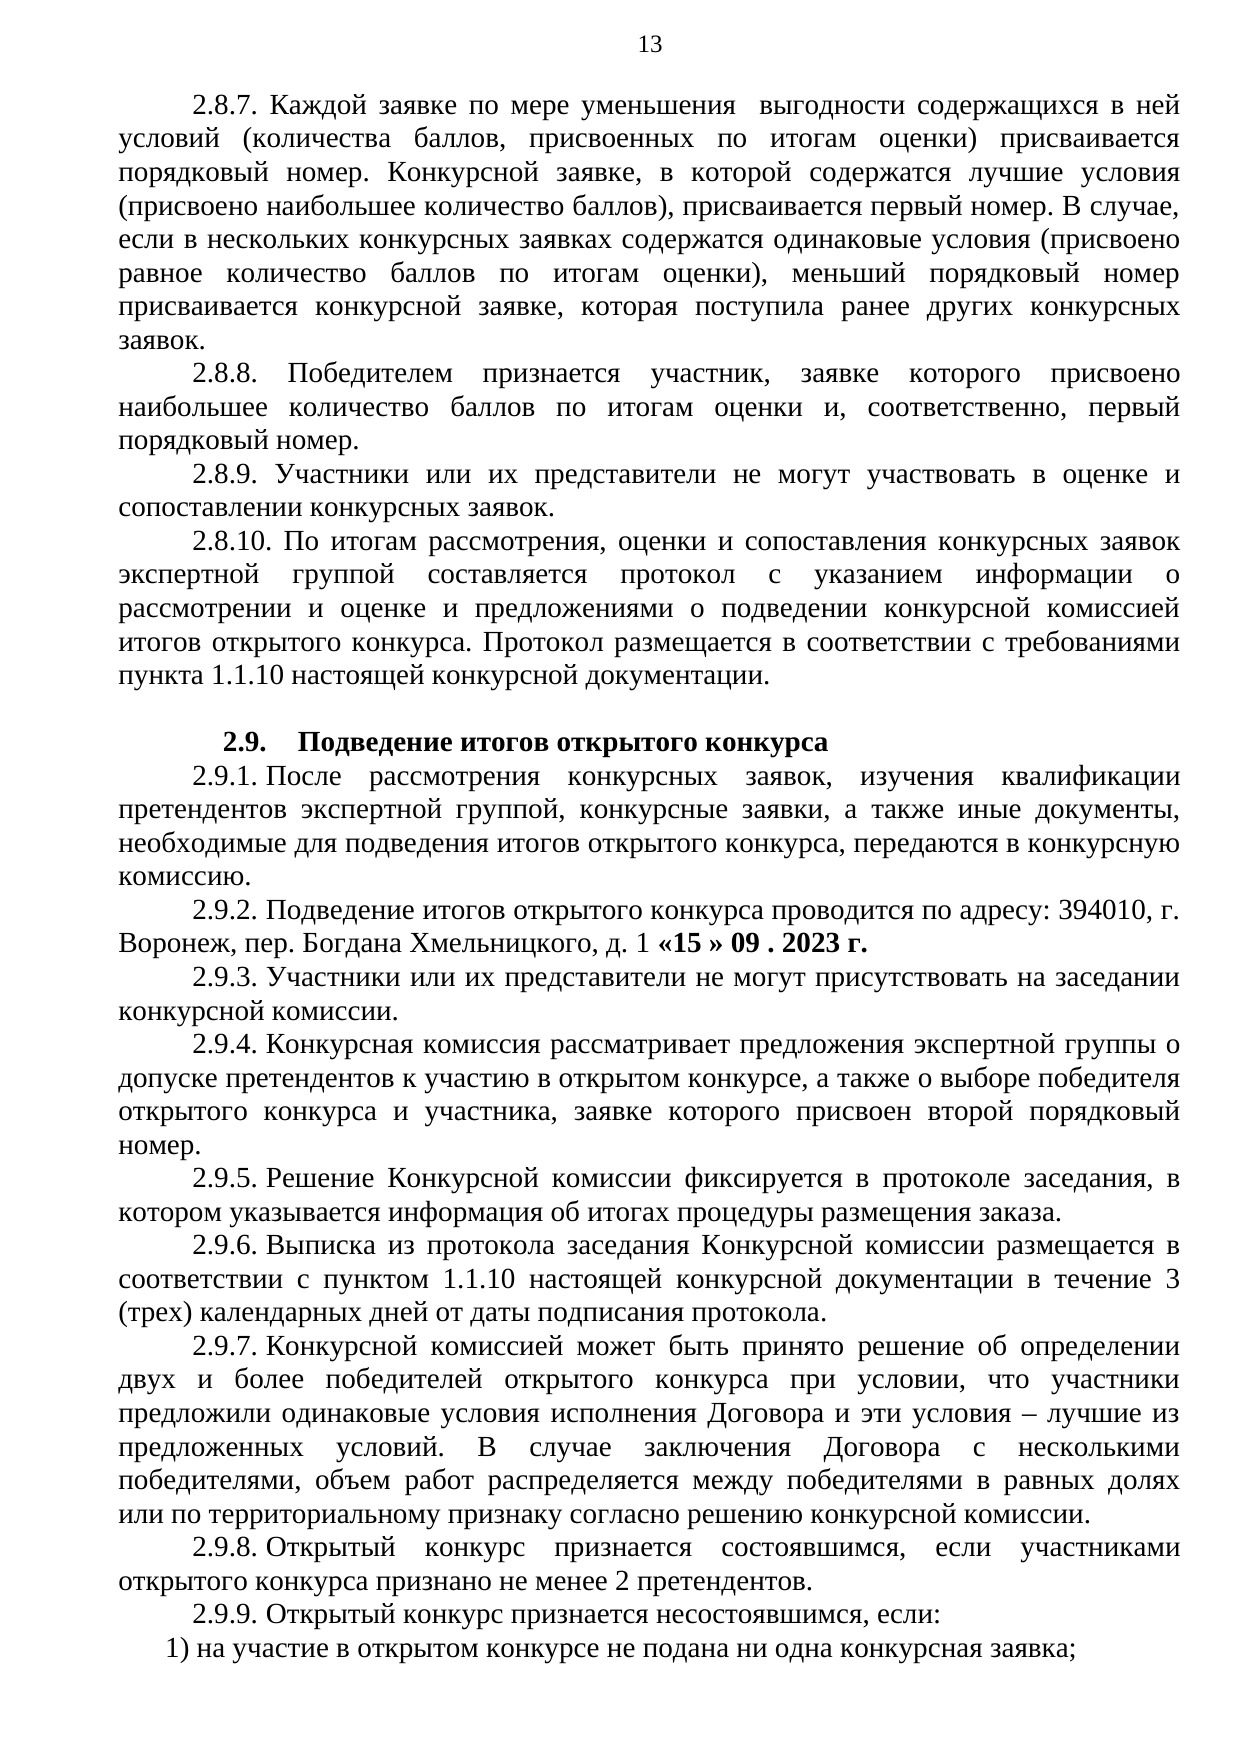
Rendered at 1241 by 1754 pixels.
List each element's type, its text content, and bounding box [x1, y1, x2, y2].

text 2.8.9. Участники или их представители не могут участвовать в оценке и сопоставлении конкурсных заявок. [118, 456, 1181, 523]
list Конкурсная комиссия рассматривает предложения экспертной группы о допуске претендентов к участию в открытом конкурсе, а также о выборе победителя открытого конкурса и участника, заявке которого присвоен второй порядковый номер. [118, 1026, 1181, 1160]
text 2.8.10. По итогам рассмотрения, оценки и сопоставления конкурсных заявок экспертной группой составляется протокол с указанием информации о рассмотрении и оценке и предложениями о подведении конкурсной комиссией итогов открытого конкурса. Протокол размещается в соответствии с требованиями пункта 1.1.10 настоящей конкурсной документации. [118, 523, 1181, 691]
list После рассмотрения конкурсных заявок, изучения квалификации претендентов экспертной группой, конкурсные заявки, а также иные документы, необходимые для подведения итогов открытого конкурса, передаются в конкурсную комиссию. [118, 758, 1181, 892]
list Открытый конкурс признается несостоявшимся, если: [118, 1596, 1181, 1630]
list Подведение итогов открытого конкурса [223, 724, 1181, 758]
list Выписка из протокола заседания Конкурсной комиссии размещается в соответствии с пунктом 1.1.10 настоящей конкурсной документации в течение 3 (трех) календарных дней от даты подписания протокола. [118, 1227, 1181, 1328]
text 2.8.8. Победителем признается участник, заявке которого присвоено наибольшее количество баллов по итогам оценки и, соответственно, первый порядковый номер. [118, 355, 1181, 456]
list Подведение итогов открытого конкурса проводится по адресу: . Воронеж, пер. Богдана Хмельницкого, д. 1 «15 » 09 . 2023 г. [118, 892, 1181, 959]
list Конкурсной комиссией может быть принято решение об определении двух и более победителей открытого конкурса при условии, что участники предложили одинаковые условия исполнения Договора и эти условия – лучшие из предложенных условий. В случае заключения Договора с несколькими победителями, объем работ распределяется между победителями в равных долях или по территориальному признаку согласно решению конкурсной комиссии. [118, 1328, 1181, 1529]
text 1) на участие в открытом конкурсе не подана ни одна конкурсная заявка; [165, 1630, 1181, 1663]
list Решение Конкурсной комиссии фиксируется в протоколе заседания, в котором указывается информация об итогах процедуры размещения заказа. [118, 1160, 1181, 1227]
list Участники или их представители не могут присутствовать на заседании конкурсной комиссии. [118, 959, 1181, 1026]
text 2.8.7. Каждой заявке по мере уменьшения выгодности содержащихся в ней условий (количества баллов, присвоенных по итогам оценки) присваивается порядковый номер. Конкурсной заявке, в которой содержатся лучшие условия (присвоено наибольшее количество баллов), присваивается первый номер. В случае, если в нескольких конкурсных заявках содержатся одинаковые условия (присвоено равное количество баллов по итогам оценки), меньший порядковый номер присваивается конкурсной заявке, которая поступила ранее других конкурсных заявок. [118, 87, 1181, 355]
list Открытый конкурс признается состоявшимся, если участниками открытого конкурса признано не менее 2 претендентов. [118, 1529, 1181, 1596]
